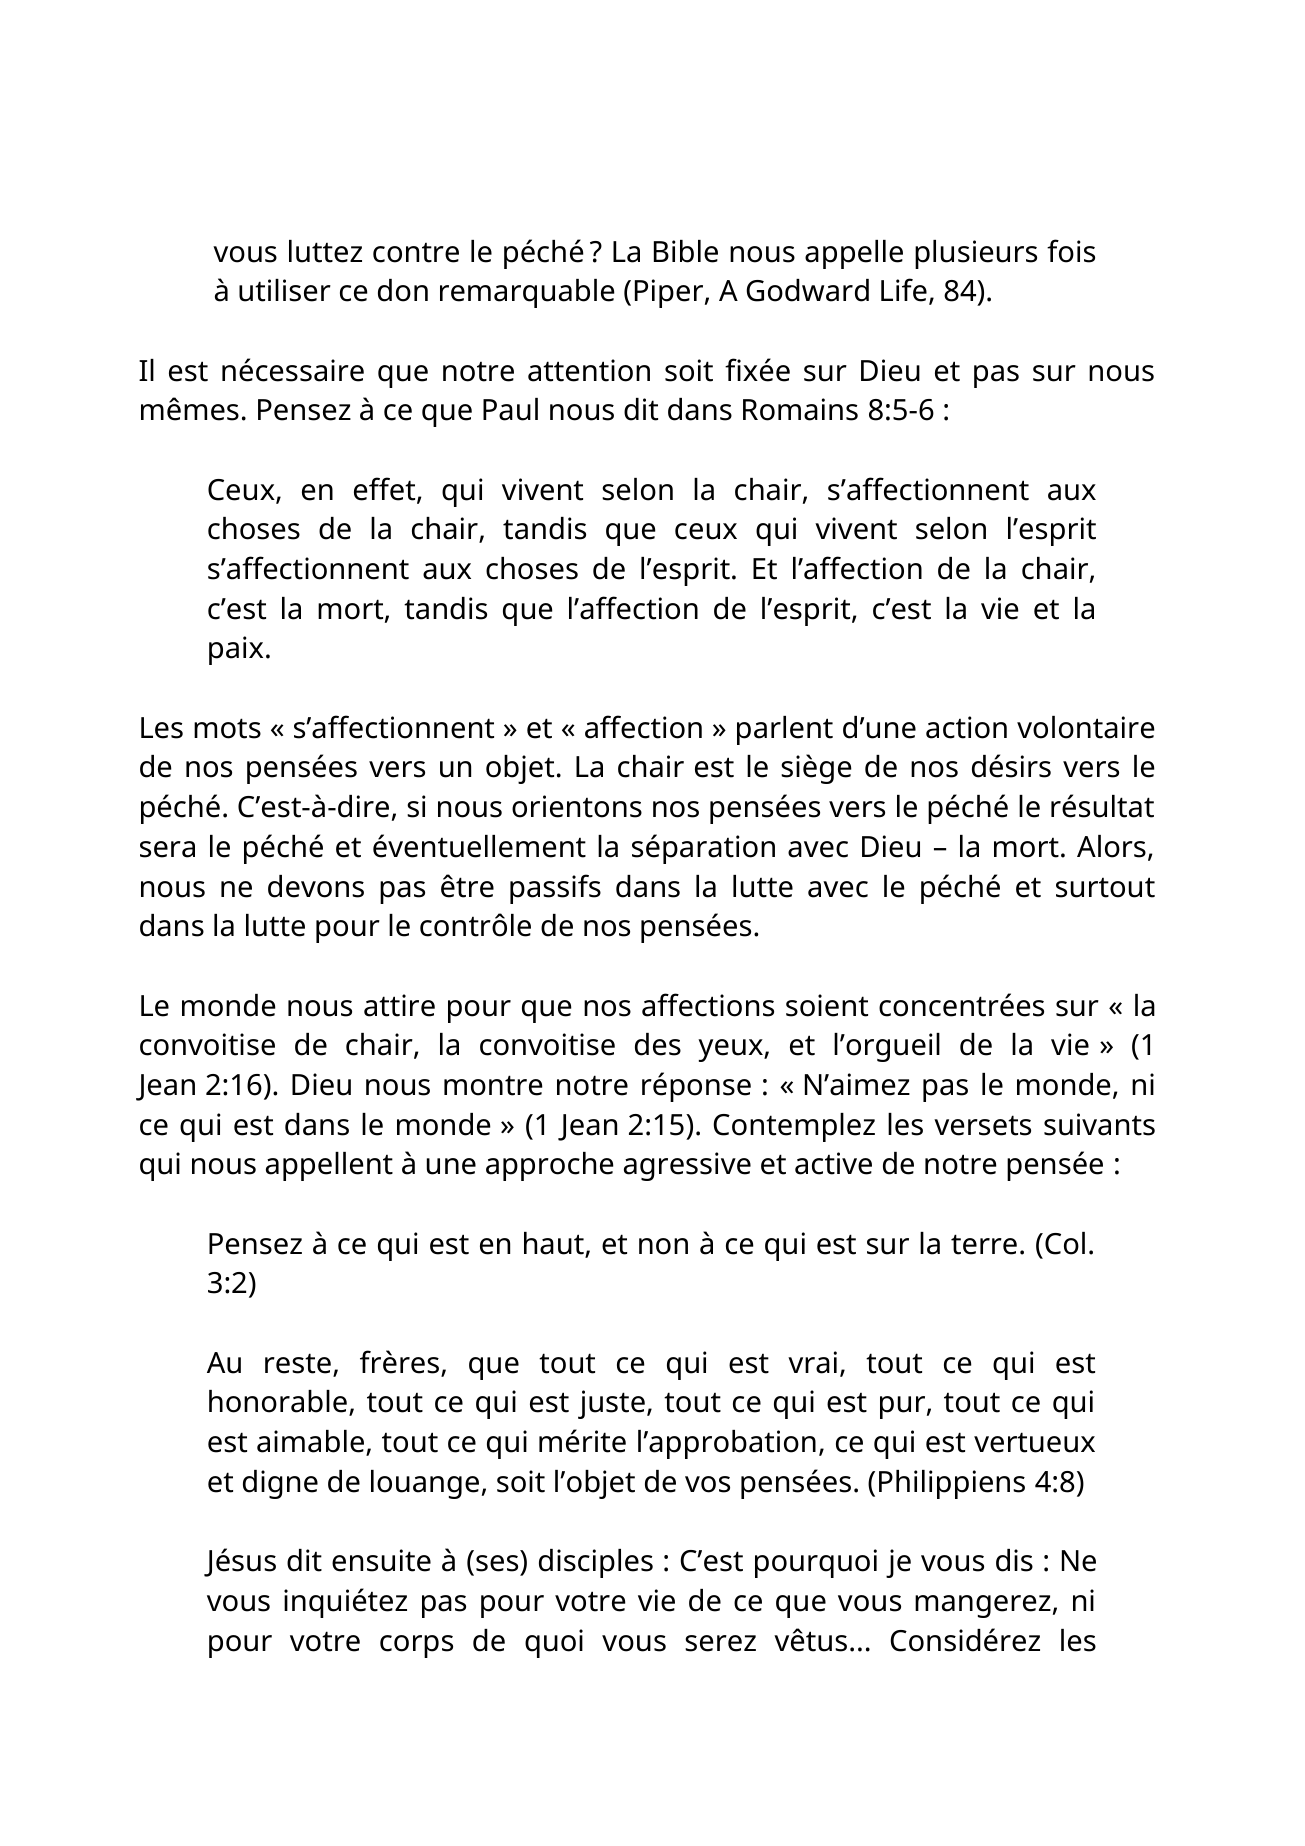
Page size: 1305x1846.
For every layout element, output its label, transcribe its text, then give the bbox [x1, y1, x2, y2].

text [213, 231, 1097, 310]
text Il est nécessaire que notre attention soit fixée sur Dieu et pas sur nous mêmes. Pensez à ce que Paul nous dit dans Romains 8:5-6 : [138, 350, 1157, 429]
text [207, 1541, 1097, 1659]
text Les mots « s’affectionnent » et « affection » parlent d’une action volontaire de nos pensées vers un objet. La chair est le siège de nos désirs vers le péché. C’est-à-dire, si nous orientons nos pensées vers le péché le résultat sera le péché et éventuellement la séparation avec Dieu – la mort. Alors, nous ne devons pas être passifs dans la lutte avec le péché et surtout dans la lutte pour le contrôle de nos pensées. [138, 707, 1157, 945]
text Pensez à ce qui est en haut, et non à ce qui est sur la terre. (Col. 3:2) [207, 1223, 1097, 1302]
text Le monde nous attire pour que nos affections soient concentrées sur « la convoitise de chair, la convoitise des yeux, et l’orgueil de la vie » (1 Jean 2:16). Dieu nous montre notre réponse : « N’aimez pas le monde, ni ce qui est dans le monde » (1 Jean 2:15). Contemplez les versets suivants qui nous appellent à une approche agressive et active de notre pensée : [138, 985, 1157, 1183]
text Ceux, en effet, qui vivent selon la chair, s’affectionnent aux choses de la chair, tandis que ceux qui vivent selon l’esprit s’affectionnent aux choses de l’esprit. Et l’affection de la chair, c’est la mort, tandis que l’affection de l’esprit, c’est la vie et la paix. [207, 469, 1097, 667]
text Au reste, frères, que tout ce qui est vrai, tout ce qui est honorable, tout ce qui est juste, tout ce qui est pur, tout ce qui est aimable, tout ce qui mérite l’approbation, ce qui est vertueux et digne de louange, soit l’objet de vos pensées. (Philippiens 4:8) [207, 1342, 1097, 1501]
